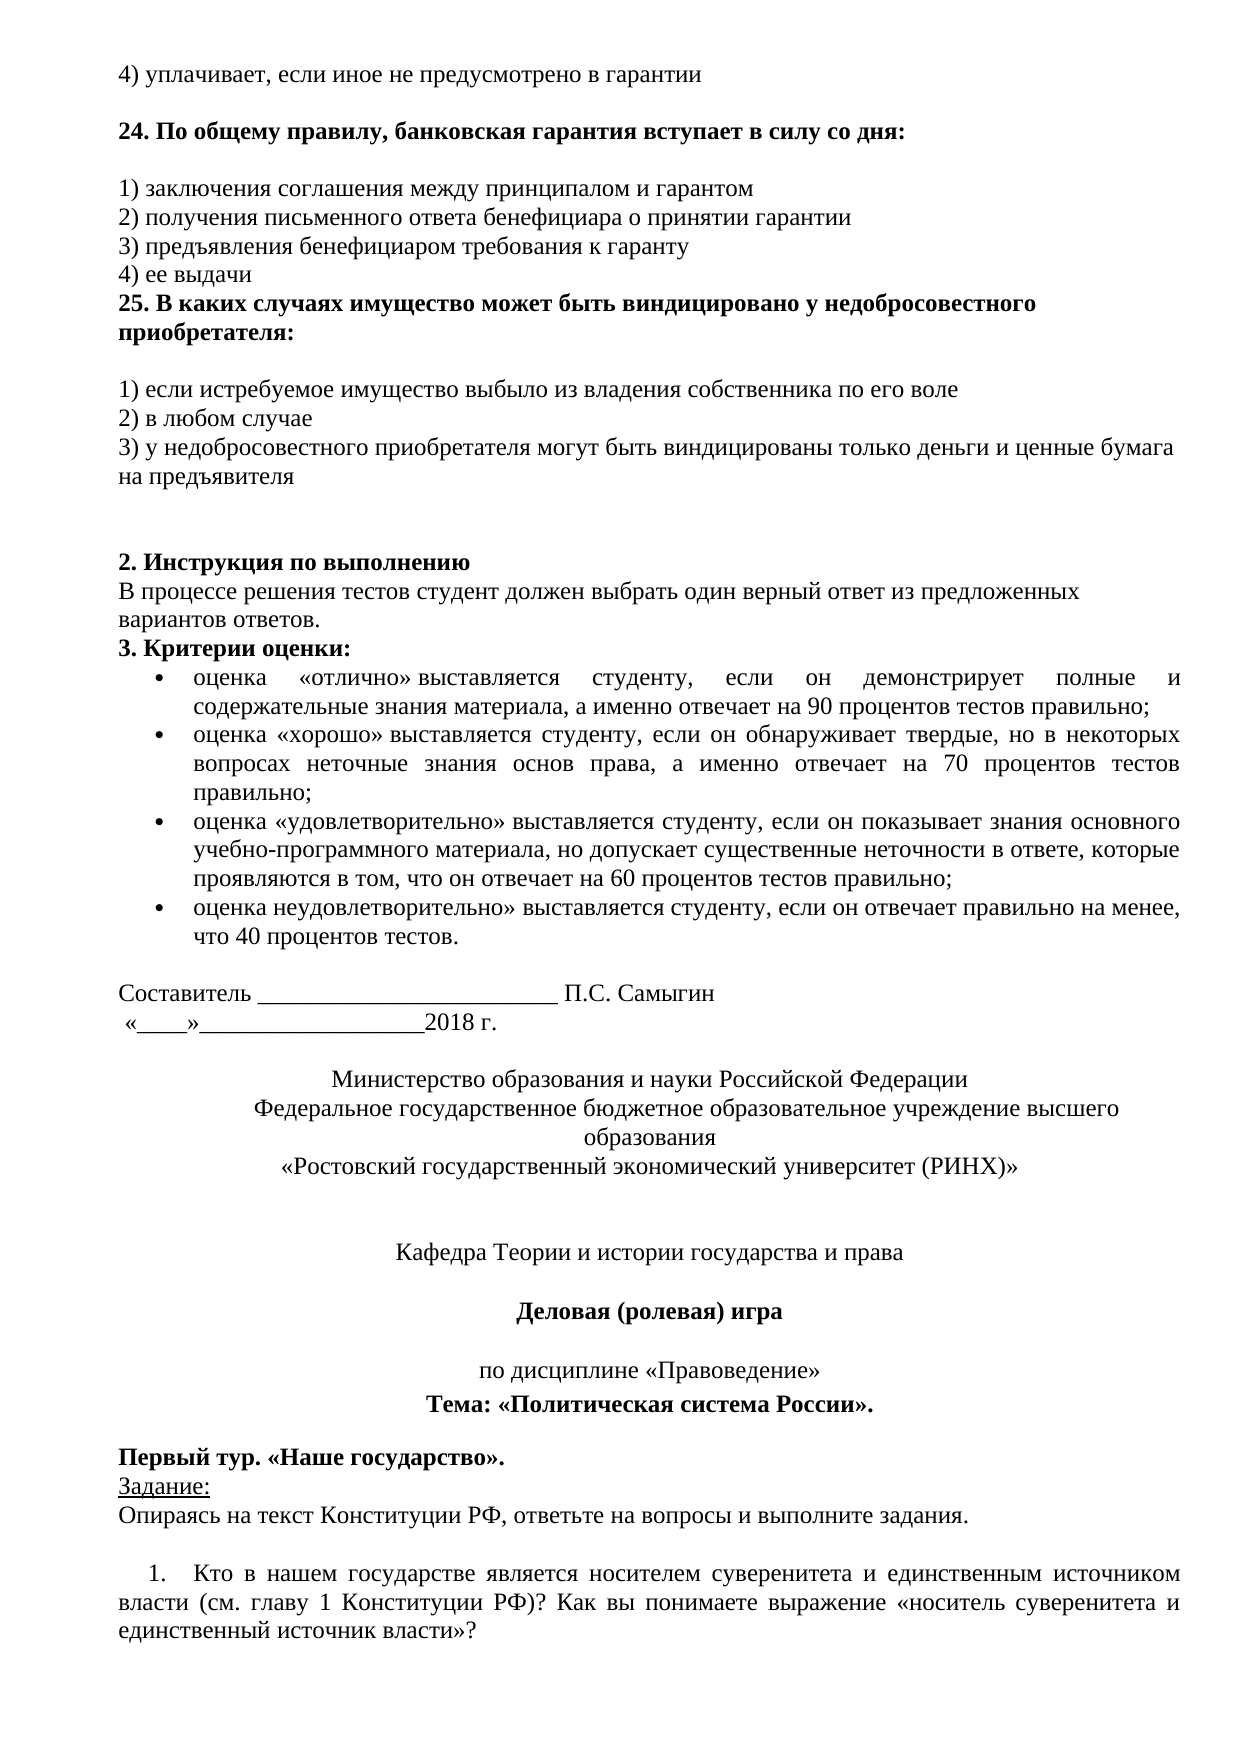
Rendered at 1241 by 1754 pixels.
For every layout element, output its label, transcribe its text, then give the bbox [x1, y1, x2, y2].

text 24. По общему правилу, банковская гарантия вступает в силу со дня: 1) заключения соглашения между принципалом и гарантом 2) получения письменного ответа бенефициара о принятии гарантии 3) предъявления бенефициаром требования к гаранту 4) ее выдачи 25. В каких случаях имущество может быть виндицировано у недобросовестного приобретателя: 1) если истребуемое имущество выбыло из владения собственника по его воле 2) в любом случае 3) у недобросовестного приобретателя могут быть виндицированы только деньги и ценные бумага на предъявителя [118, 116, 1181, 489]
text Министерство образования и науки Российской Федерации [118, 1064, 1181, 1093]
text 3. Критерии оценки: [118, 633, 1181, 662]
list Кто в нашем государстве является носителем суверенитета и единственным источником власти (см. главу 1 Конституции РФ)? Как вы понимаете выражение «носитель суверенитета и единственный источник власти»? [118, 1558, 1181, 1644]
text Федеральное государственное бюджетное образовательное учреждение высшего образования [118, 1093, 1181, 1151]
text В процессе решения тестов студент должен выбрать один верный ответ из предложенных вариантов ответов. [118, 576, 1181, 633]
text Первый тур. «Наше государство». Задание: Опираясь на текст Конституции РФ, ответьте на вопросы и выполните задания. [118, 1442, 1181, 1529]
list оценка «отлично» выставляется студенту, если он демонстрирует полные и содержательные знания материала, а именно отвечает на 90 процентов тестов правильно; [156, 662, 1181, 719]
text Кафедра Теории и истории государства и права [118, 1237, 1181, 1266]
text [118, 59, 1181, 116]
text по дисциплине «Правоведение» Тема: «Политическая система России». [118, 1356, 1181, 1417]
text Деловая (ролевая) игра [118, 1296, 1181, 1325]
list оценка «хорошо» выставляется студенту, если он обнаруживает твердые, но в некоторых вопросах неточные знания основ права, а именно отвечает на 70 процентов тестов правильно; [156, 719, 1181, 806]
list оценка неудовлетворительно» выставляется студенту, если он отвечает правильно на менее, что 40 процентов тестов. [156, 892, 1181, 949]
text «Ростовский государственный экономический университет (РИНХ)» [118, 1151, 1181, 1179]
text 2. Инструкция по выполнению [118, 547, 1181, 576]
list оценка «удовлетворительно» выставляется студенту, если он показывает знания основного учебно-программного материала, но допускает существенные неточности в ответе, которые проявляются в том, что он отвечает на 60 процентов тестов правильно; [156, 806, 1181, 892]
text Составитель ________________________ П.С. Самыгин [118, 978, 1181, 1007]
text «____»__________________2018 г. [118, 1007, 1181, 1036]
